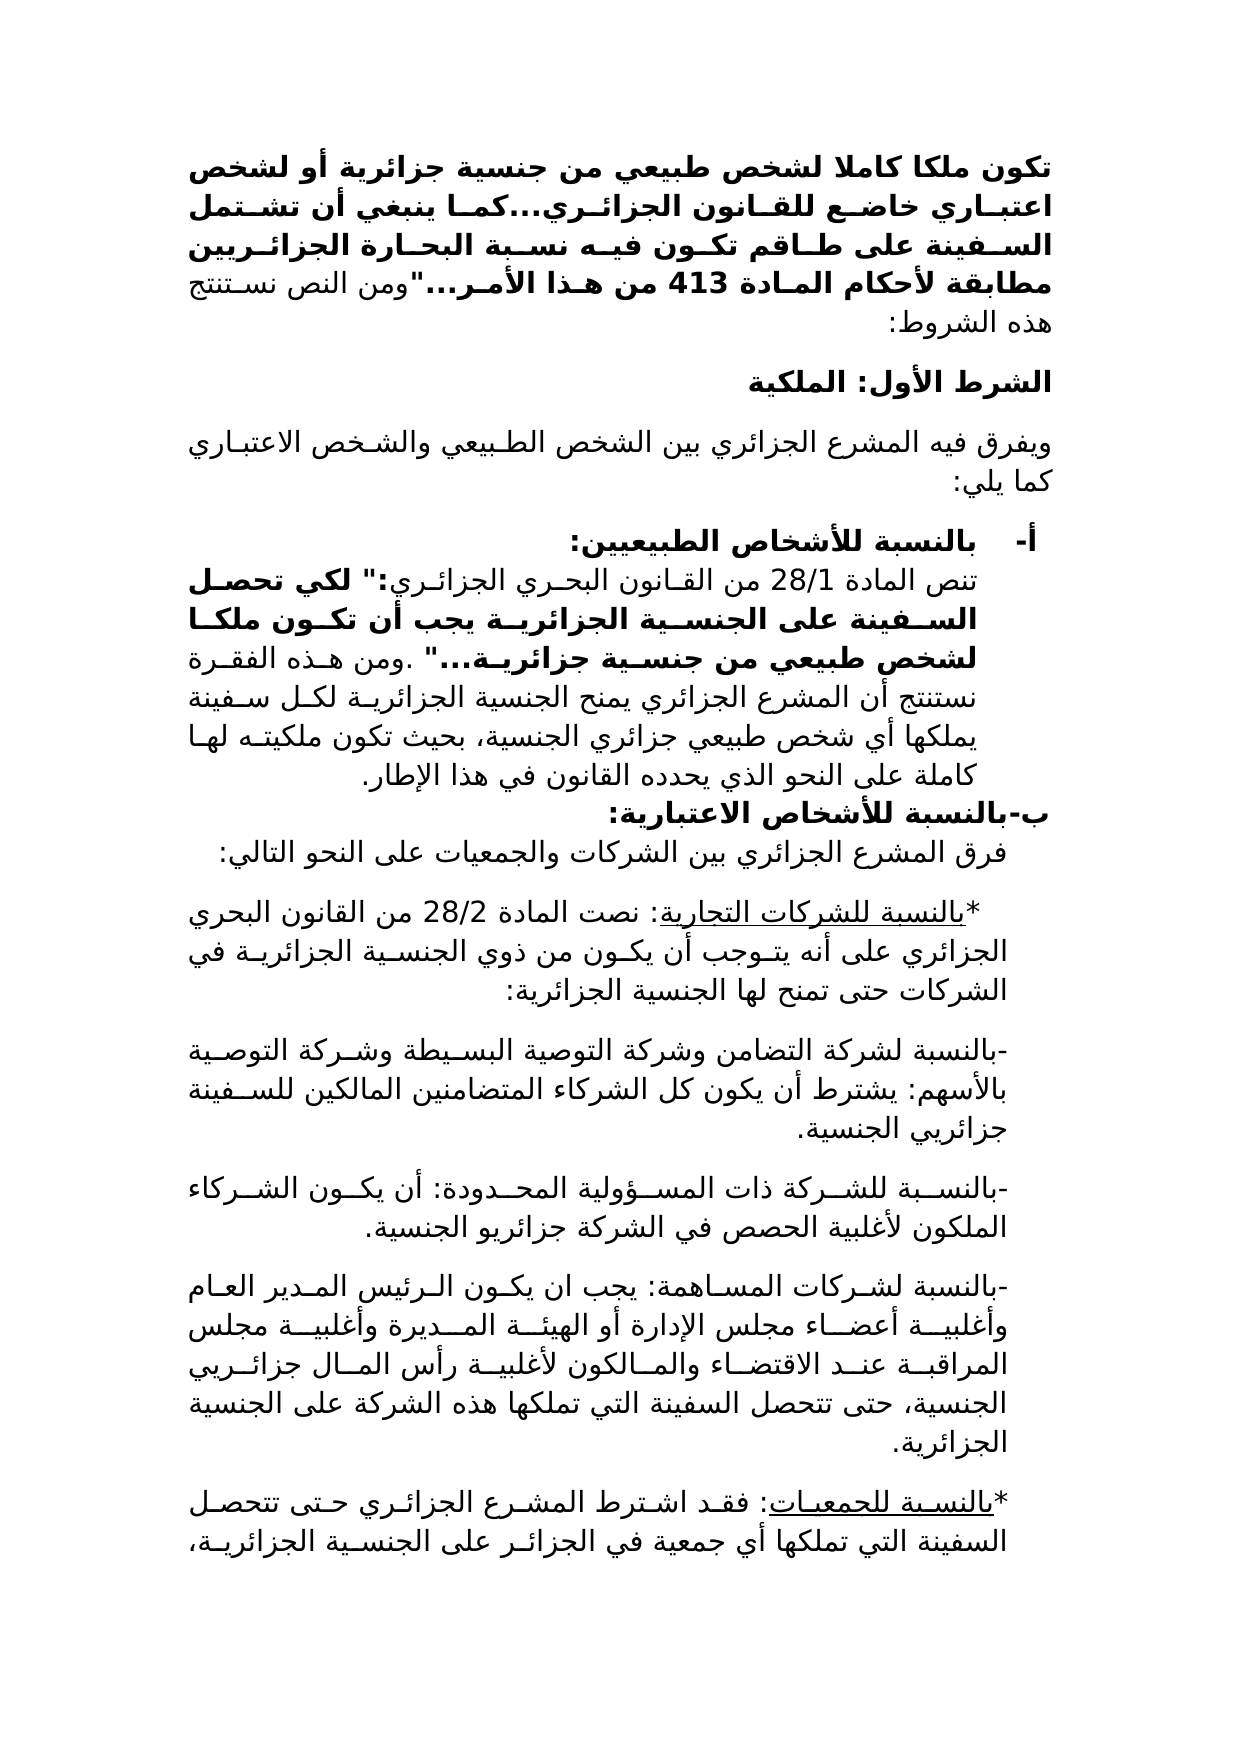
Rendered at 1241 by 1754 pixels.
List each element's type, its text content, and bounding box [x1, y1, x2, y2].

text ويفرق فيه المشرع الجزائري بين الشخص الطبيعي والشخص الاعتباري كما يلي: [187, 425, 1053, 498]
list بالنسبة للأشخاص الاعتبارية: [187, 797, 1008, 831]
text *بالنسبة للشركات التجارية: نصت المادة 28/2 من القانون البحري الجزائري على أنه يتوجب أن يكون من ذوي الجنسية الجزائرية في الشركات حتى تمنح لها الجنسية الجزائرية: [187, 896, 1008, 1007]
text -بالنسبة للشركة ذات المسؤولية المحدودة: أن يكون الشركاء الملكون لأغلبية الحصص في الشركة جزائريو الجنسية. [187, 1171, 1008, 1244]
list فرق المشرع الجزائري بين الشركات والجمعيات على النحو التالي: [187, 836, 1008, 870]
text -بالنسبة لشركات المساهمة: يجب ان يكون الرئيس المدير العام وأغلبية أعضاء مجلس الإدارة أو الهيئة المديرة وأغلبية مجلس المراقبة عند الاقتضاء والمالكون لأغلبية رأس المال جزائريي الجنسية، حتى تتحصل السفينة التي تملكها هذه الشركة على الجنسية الجزائرية. [187, 1270, 1008, 1459]
list تنص المادة 28/1 من القانون البحري الجزائري:" لكي تحصل السفينة على الجنسية الجزائرية يجب أن تكون ملكا لشخص طبيعي من جنسية جزائرية..." .ومن هذه الفقرة نستنتج أن المشرع الجزائري يمنح الجنسية الجزائرية لكل سفينة يملكها أي شخص طبيعي جزائري الجنسية، بحيث تكون ملكيته لها كاملة على النحو الذي يحدده القانون في هذا الإطار. [187, 563, 978, 792]
text -بالنسبة لشركة التضامن وشركة التوصية البسيطة وشركة التوصية بالأسهم: يشترط أن يكون كل الشركاء المتضامنين المالكين للسفينة جزائريي الجنسية. [187, 1033, 1008, 1145]
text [187, 1485, 1008, 1558]
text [187, 150, 1053, 340]
list بالنسبة للأشخاص الطبيعيين: [187, 524, 1015, 558]
text الشرط الأول: الملكية [187, 366, 1053, 399]
